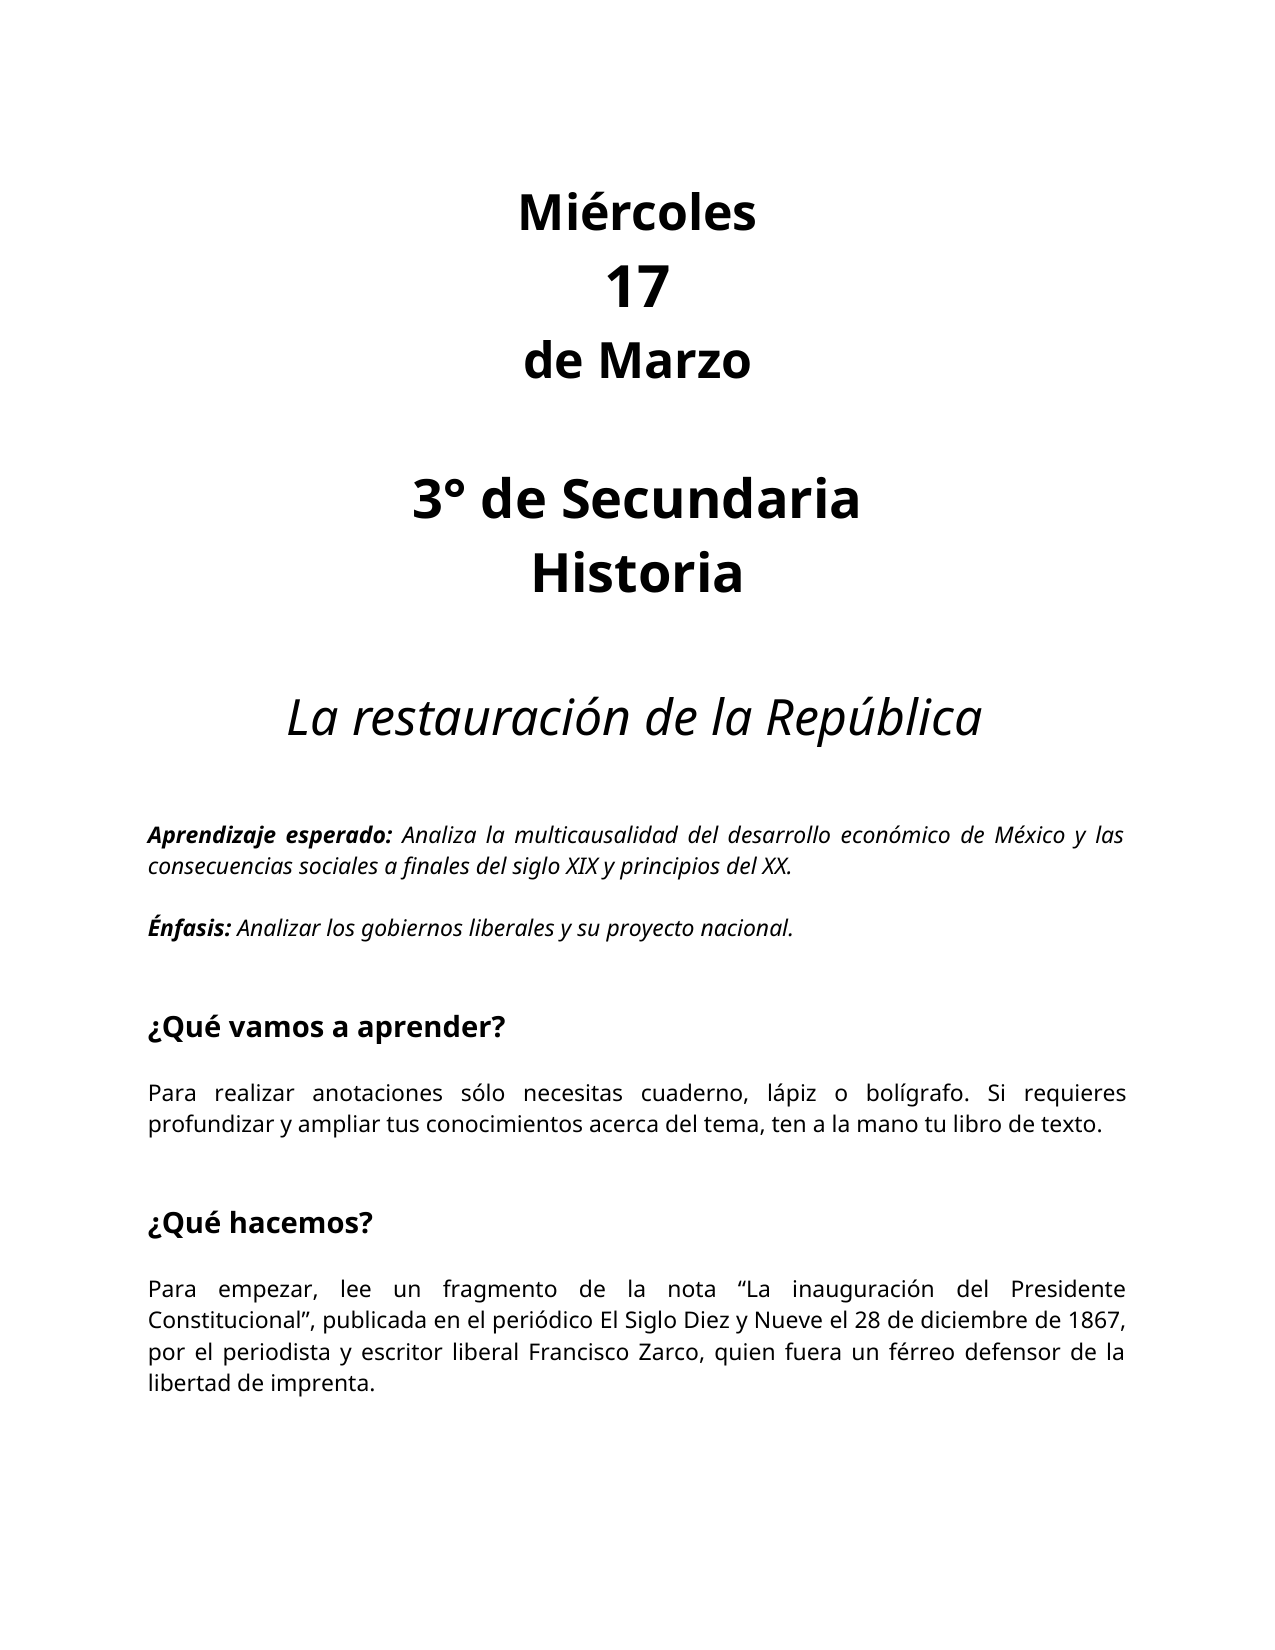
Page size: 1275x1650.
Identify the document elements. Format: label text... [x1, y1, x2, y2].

text Historia [148, 535, 1127, 608]
text La restauración de la República [148, 682, 1127, 750]
text Para empezar, lee un fragmento de la nota “La inauguración del Presidente Constitucional”, publicada en el periódico El Siglo Diez y Nueve el 28 de diciembre de 1867, por el periodista y escritor liberal Francisco Zarco, quien fuera un férreo defensor de la libertad de imprenta. [148, 1273, 1127, 1398]
text Énfasis: Analizar los gobiernos liberales y su proyecto nacional. [148, 912, 1127, 943]
text 17 [148, 245, 1127, 325]
text Aprendizaje esperado: Analiza la multicausalidad del desarrollo económico de México y las consecuencias sociales a finales del siglo XIX y principios del XX. [148, 818, 1127, 881]
text de Marzo [148, 325, 1127, 393]
text Miércoles [148, 177, 1127, 245]
text ¿Qué vamos a aprender? [148, 1006, 1127, 1046]
text 3° de Secundaria [148, 461, 1127, 535]
text ¿Qué hacemos? [148, 1202, 1127, 1242]
text Para realizar anotaciones sólo necesitas cuaderno, lápiz o bolígrafo. Si requieres profundizar y ampliar tus conocimientos acerca del tema, ten a la mano tu libro de texto. [148, 1077, 1127, 1139]
